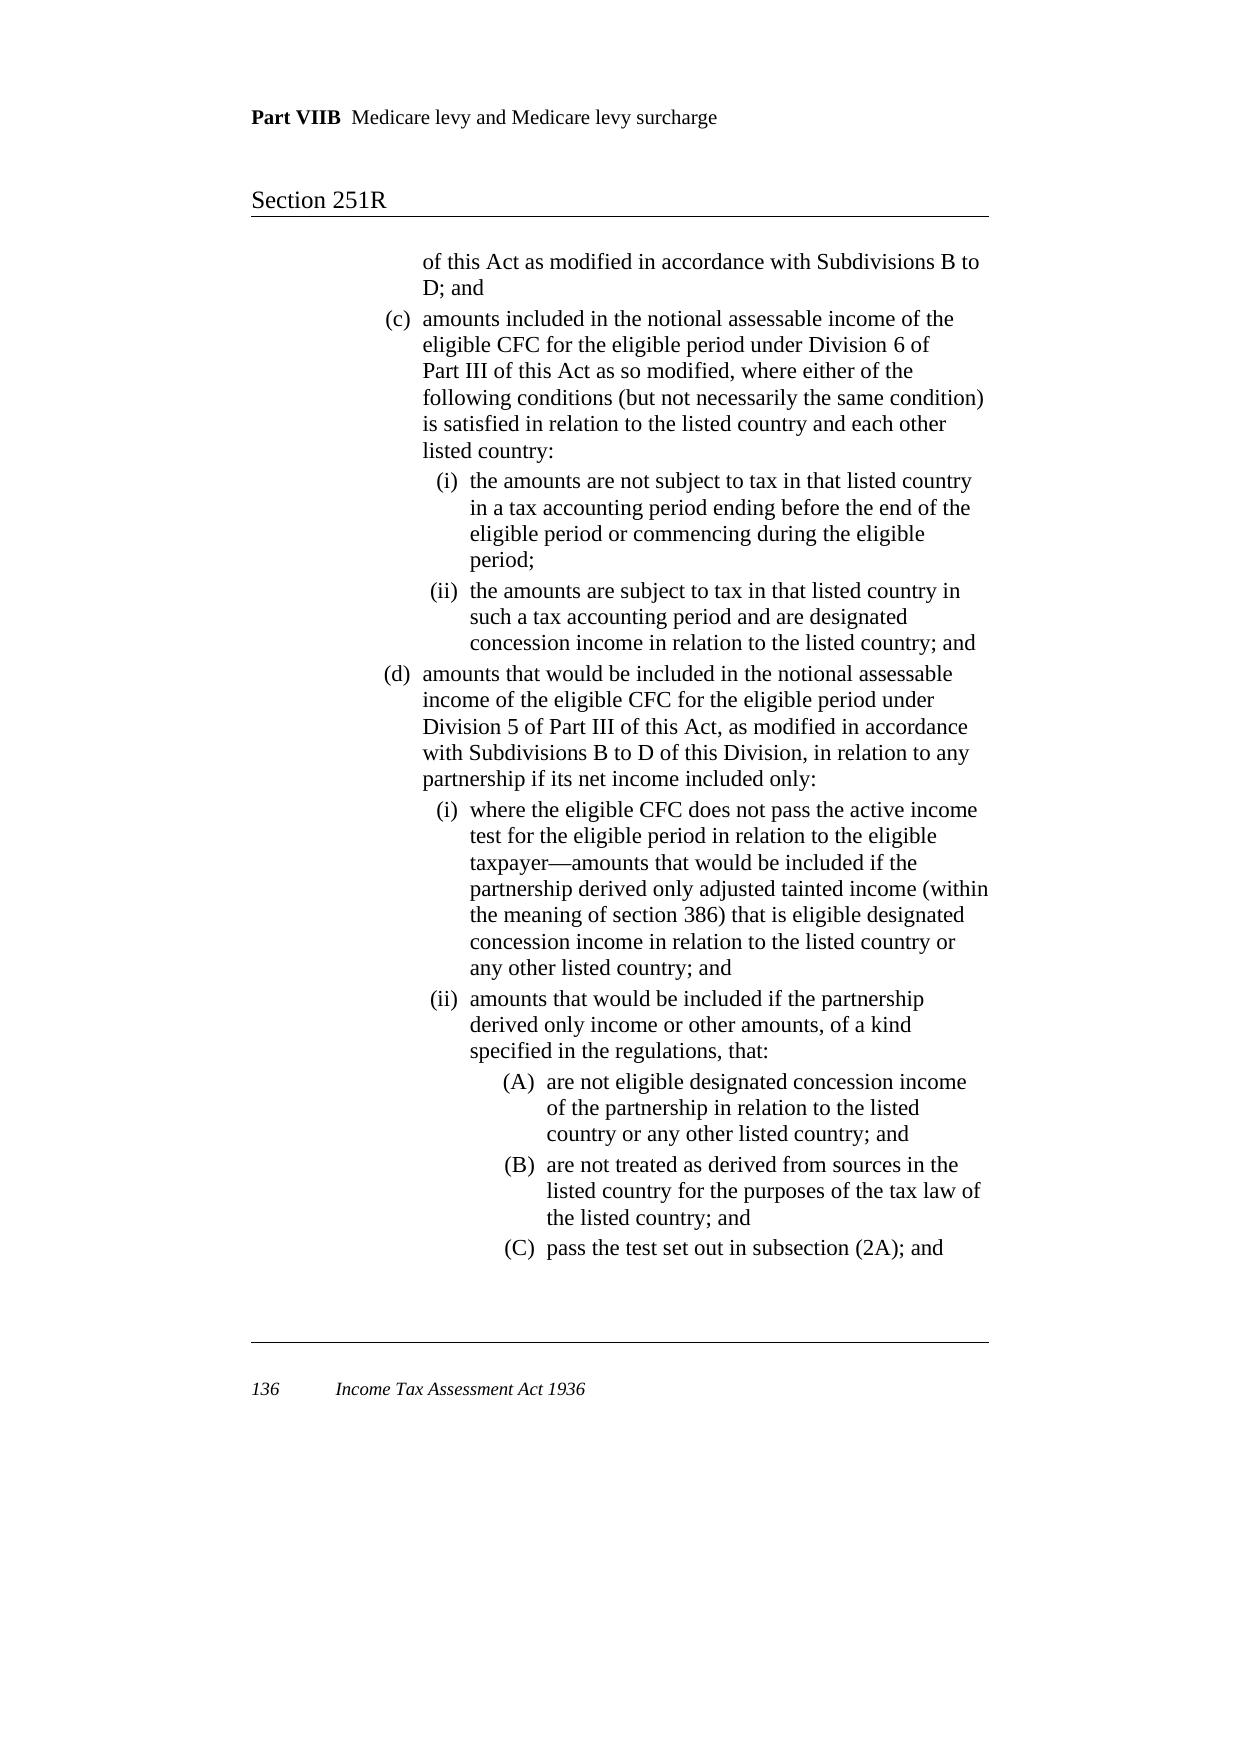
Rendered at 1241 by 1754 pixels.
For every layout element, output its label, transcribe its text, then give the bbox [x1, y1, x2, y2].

text (C) pass the test set out in subsection (2A); and [251, 1234, 989, 1261]
text (i) the amounts are not subject to tax in that listed country in a tax accounting period ending before the end of the eligible period or commencing during the eligible period; [251, 467, 989, 573]
text (A) are not eligible designated concession income of the partnership in relation to the listed country or any other listed country; and [251, 1068, 989, 1147]
text (B) are not treated as derived from sources in the listed country for the purposes of the tax law of the listed country; and [251, 1151, 989, 1230]
text (c) amounts included in the notional assessable income of the eligible CFC for the eligible period under Division 6 of Part III of this Act as so modified, where either of the following conditions (but not necessarily the same condition) is satisfied in relation to the listed country and each other listed country: [251, 305, 989, 463]
text (ii) the amounts are subject to tax in that listed country in such a tax accounting period and are designated concession income in relation to the listed country; and [251, 577, 989, 656]
text (ii) amounts that would be included if the partnership derived only income or other amounts, of a kind specified in the regulations, that: [251, 984, 989, 1064]
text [251, 248, 989, 301]
text (d) amounts that would be included in the notional assessable income of the eligible CFC for the eligible period under Division 5 of Part III of this Act, as modified in accordance with Subdivisions B to D of this Division, in relation to any partnership if its net income included only: [251, 660, 989, 792]
text (i) where the eligible CFC does not pass the active income test for the eligible period in relation to the eligible taxpayer—amounts that would be included if the partnership derived only adjusted tainted income (within the meaning of section 386) that is eligible designated concession income in relation to the listed country or any other listed country; and [251, 796, 989, 980]
